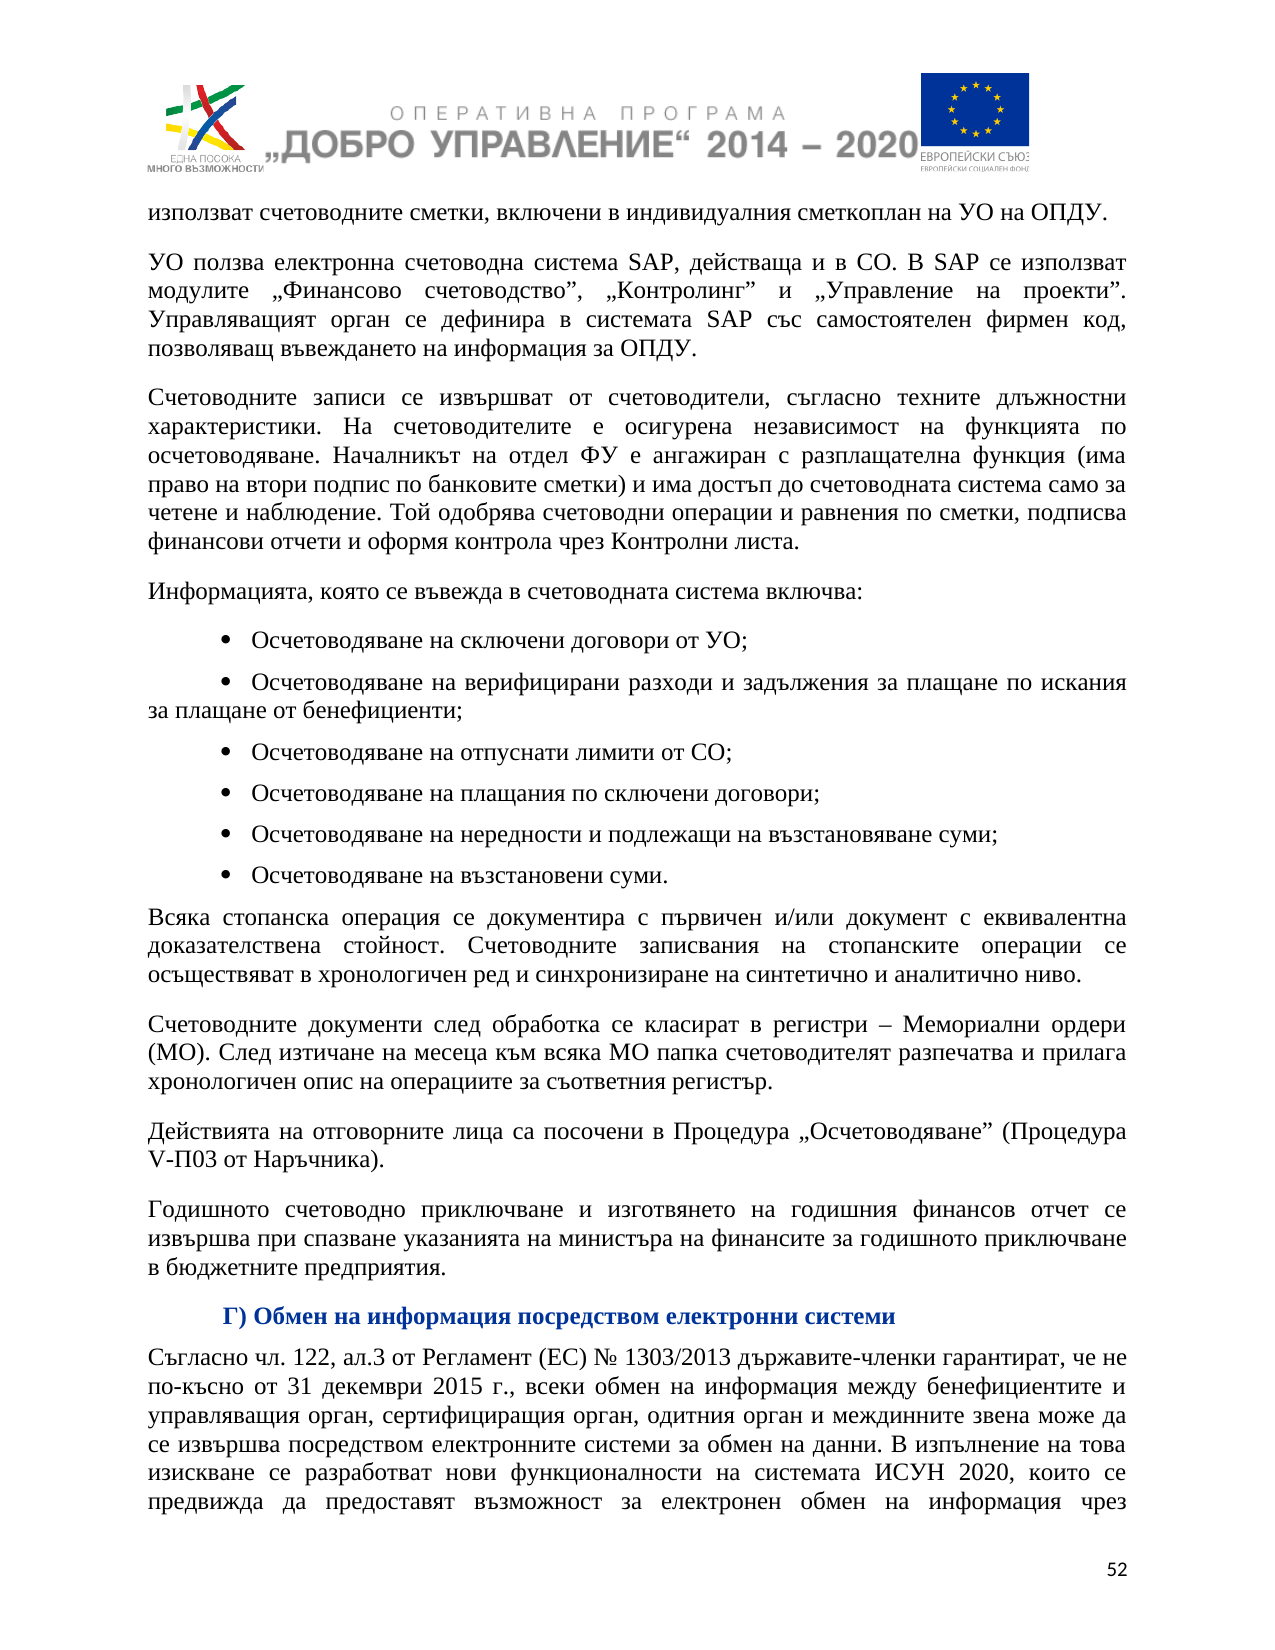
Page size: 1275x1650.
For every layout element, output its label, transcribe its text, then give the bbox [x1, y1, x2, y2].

list Осчетоводяване на отпуснати лимити от СО; [148, 737, 1127, 765]
list Осчетоводяване на плащания по сключени договори; [148, 778, 1127, 807]
text Действията на отговорните лица са посочени в Процедура „Осчетоводяване” (Процедура V-П03 от Наръчника). [148, 1116, 1127, 1173]
text Счетоводните документи след обработка се класират в регистри – Мемориални ордери (МО). След изтичане на месеца към всяка МО папка счетоводителят разпечатва и прилага хронологичен опис на операциите за съответния регистър. [148, 1009, 1127, 1095]
list Осчетоводяване на верифицирани разходи и задължения за плащане по искания за плащане от бенефициенти; [148, 667, 1127, 724]
text Годишното счетоводно приключване и изготвянето на годишния финансов отчет се извършва при спазване указанията на министъра на финансите за годишното приключване в бюджетните предприятия. [148, 1194, 1127, 1280]
text Счетоводните записи се извършват от счетоводители, съгласно техните длъжностни характеристики. На счетоводителите е осигурена независимост на функцията по осчетоводяване. Началникът на отдел ФУ е ангажиран с разплащателна функция (има право на втори подпис по банковите сметки) и има достъп до счетоводната система само за четене и наблюдение. Той одобрява счетоводни операции и равнения по сметки, подписва финансови отчети и оформя контрола чрез Контролни листа. [148, 382, 1127, 555]
picture [147, 73, 1030, 172]
list Осчетоводяване на възстановени суми. [148, 860, 1127, 889]
list Осчетоводяване на сключени договори от УО; [148, 625, 1127, 654]
text Информацията, която се въвежда в счетоводната система включва: [148, 576, 1127, 604]
text УО ползва електронна счетоводна система SAP, действаща и в СО. В SAP се използват модулите „Финансово счетоводство”, „Контролинг” и „Управление на проекти”. Управляващият орган се дефинира в системата SAP със самостоятелен фирмен код, позволяващ въвеждането на информация за ОПДУ. [148, 247, 1127, 362]
text Всяка стопанска операция се документира с първичен и/или документ с еквивалентна доказателствена стойност. Счетоводните записвания на стопанските операции се осъществяват в хронологичен ред и синхронизиране на синтетично и аналитично ниво. [148, 902, 1127, 988]
text Г) Обмен на информация посредством електронни системи [148, 1301, 1127, 1330]
list Осчетоводяване на нередности и подлежащи на възстановяване суми; [148, 819, 1127, 848]
